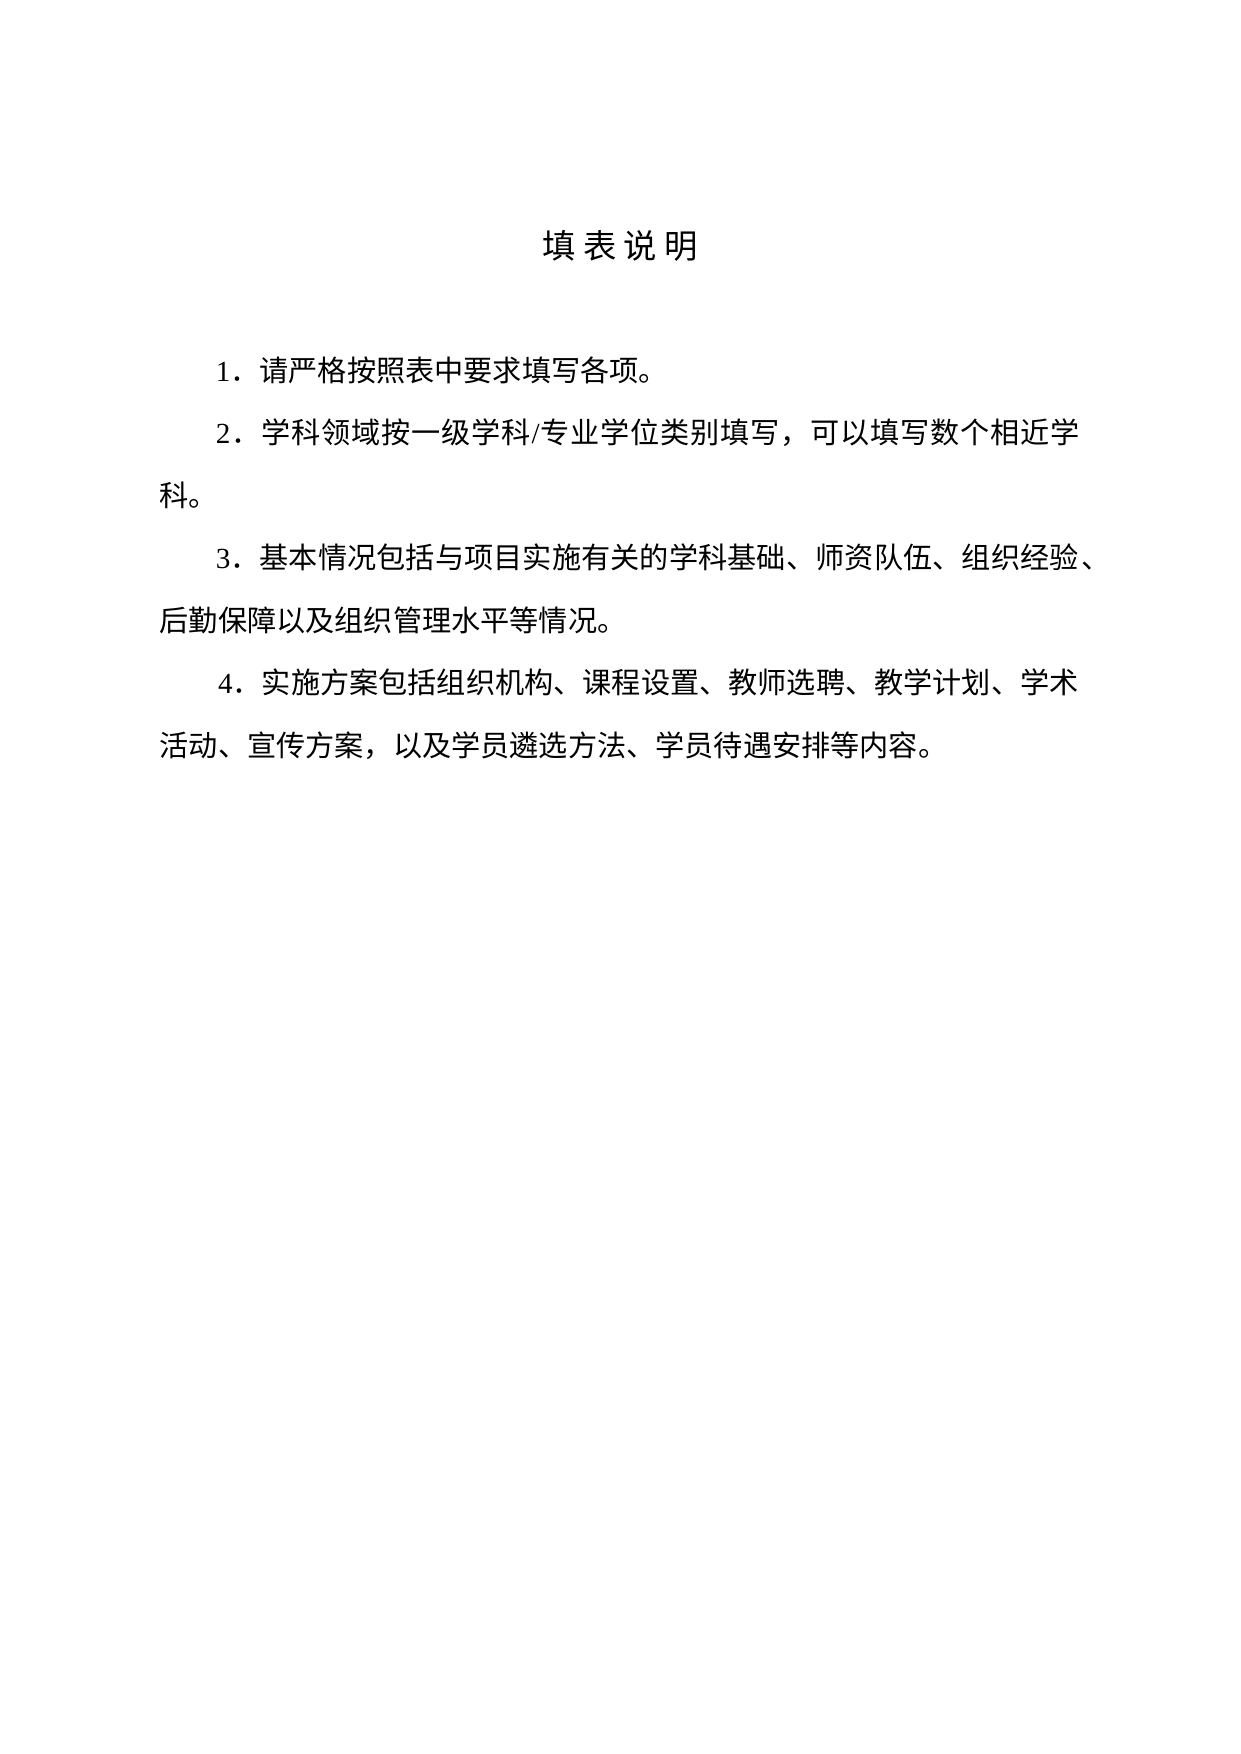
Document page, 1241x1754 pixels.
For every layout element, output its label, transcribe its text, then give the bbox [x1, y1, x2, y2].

text 3．基本情况包括与项目实施有关的学科基础、师资队伍、组织经验、后勤保障以及组织管理水平等情况。 [159, 518, 1081, 643]
text 4．实施方案包括组织机构、课程设置、教师选聘、教学计划、学术活动、宣传方案，以及学员遴选方法、学员待遇安排等内容。 [159, 643, 1081, 768]
text 1．请严格按照表中要求填写各项。 [159, 331, 1081, 393]
text 2．学科领域按一级学科/专业学位类别填写，可以填写数个相近学科。 [159, 393, 1081, 518]
text 填 表 说 明 [159, 218, 1081, 268]
